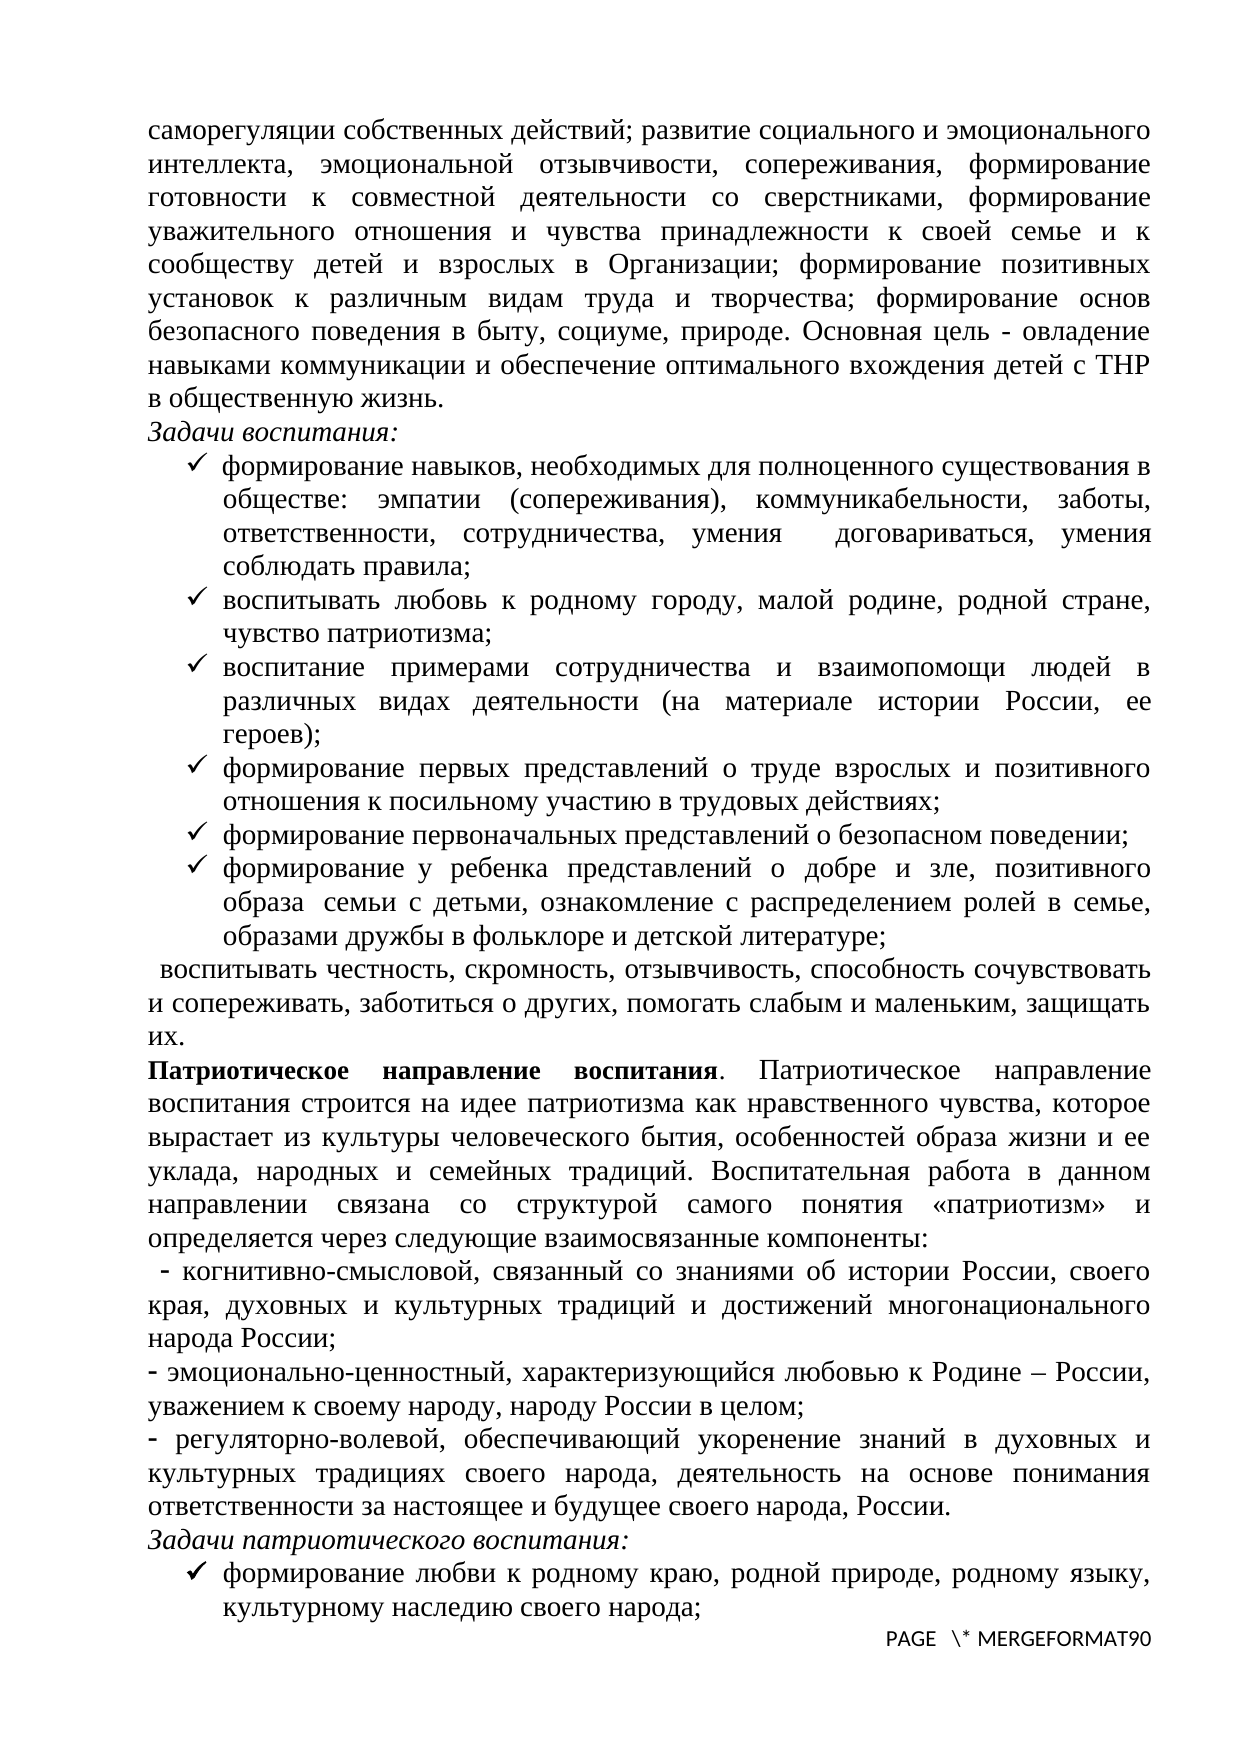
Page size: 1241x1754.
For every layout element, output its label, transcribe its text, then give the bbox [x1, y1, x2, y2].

text Задачи воспитания: [148, 414, 1152, 448]
list формирование любви к родному краю, родной природе, родному языку, культурному наследию своего народа; [185, 1555, 1152, 1622]
list воспитание примерами сотрудничества и взаимопомощи людей в различных видах деятельности (на материале истории России, ее героев); [185, 649, 1152, 750]
text эмоционально-ценностный, характеризующийся любовью к Родине – России, уважением к своему народу, народу России в целом; [148, 1354, 1152, 1421]
text регуляторно-волевой, обеспечивающий укоренение знаний в духовных и культурных традициях своего народа, деятельность на основе понимания ответственности за настоящее и будущее своего народа, России. [148, 1421, 1152, 1522]
text когнитивно-смысловой, связанный со знаниями об истории России, своего края, духовных и культурных традиций и достижений многонационального народа России; [148, 1253, 1152, 1354]
text воспитывать честность, скромность, отзывчивость, способность сочувствовать и сопереживать, заботиться о других, помогать слабым и маленьким, защищать их. [148, 951, 1152, 1052]
text Патриотическое направление воспитания. Патриотическое направление воспитания строится на идее патриотизма как нравственного чувства, которое вырастает из культуры человеческого бытия, особенностей образа жизни и ее уклада, народных и семейных традиций. Воспитательная работа в данном направлении связана со структурой самого понятия «патриотизм» и определяется через следующие взаимосвязанные компоненты: [148, 1052, 1152, 1253]
list воспитывать любовь к родному городу, малой родине, родной стране, чувство патриотизма; [185, 582, 1152, 649]
text Задачи патриотического воспитания: [148, 1522, 1152, 1555]
list формирование навыков, необходимых для полноценного существования в обществе: эмпатии (сопереживания), коммуникабельности, заботы, ответственности, сотрудничества, умения договариваться, умения соблюдать правила; [185, 448, 1152, 582]
list формирование первых представлений о труде взрослых и позитивного отношения к посильному участию в трудовых действиях; [185, 750, 1152, 817]
list формирование первоначальных представлений о безопасном поведении; [185, 817, 1152, 851]
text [148, 112, 1152, 414]
list формирование у ребенка представлений о добре и зле, позитивного образа семьи с детьми, ознакомление с распределением ролей в семье, образами дружбы в фольклоре и детской литературе; [185, 851, 1152, 951]
